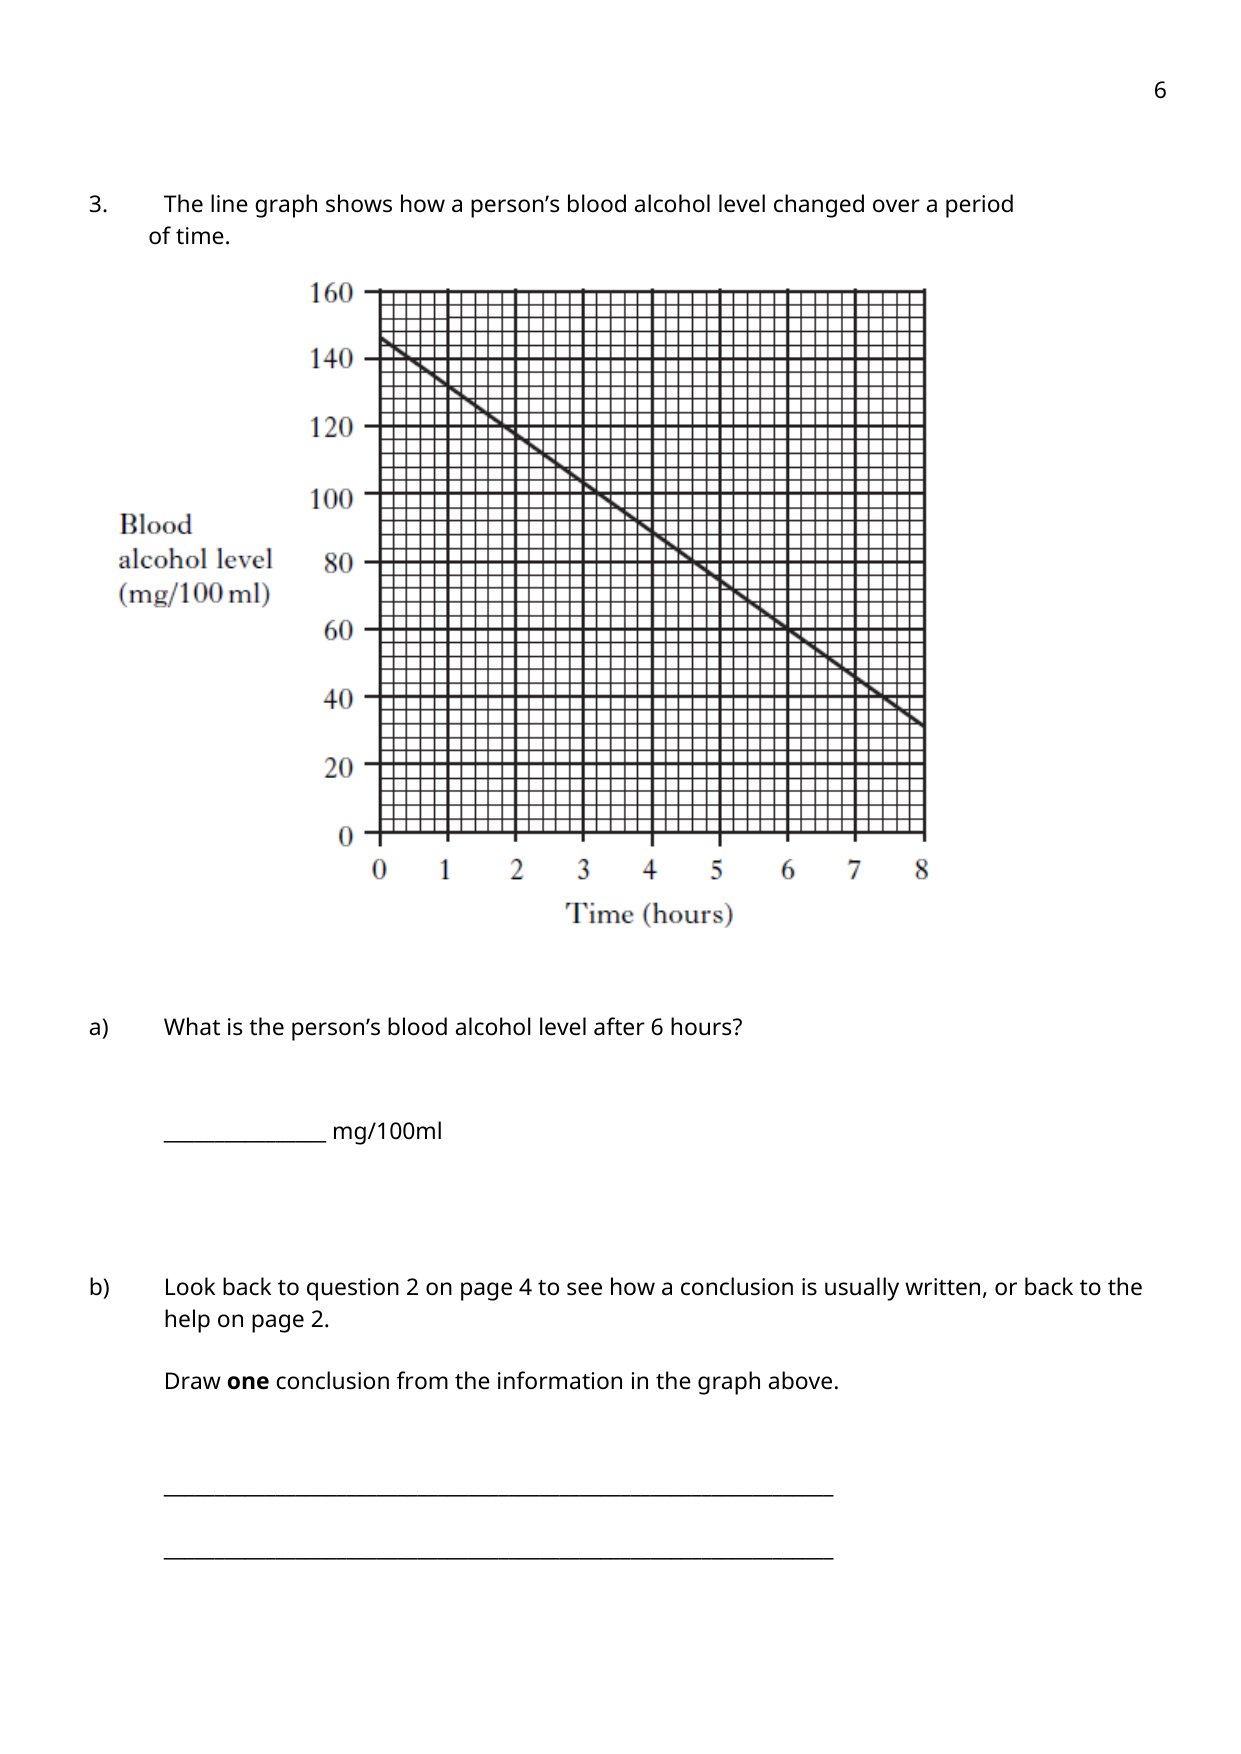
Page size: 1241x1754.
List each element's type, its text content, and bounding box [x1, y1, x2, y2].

text b) Look back to question 2 on page 4 to see how a conclusion is usually written, or back to the help on page 2. Draw one conclusion from the information in the graph above. [89, 1271, 1167, 1396]
text __________________________________________________________________ __________________________________________________________________ [89, 1469, 1167, 1563]
text ________________ mg/100ml [89, 1115, 1167, 1146]
text 3. The line graph shows how a person’s blood alcohol level changed over a period of time. [89, 188, 1167, 251]
text a) What is the person’s blood alcohol level after 6 hours? [89, 1011, 1167, 1042]
